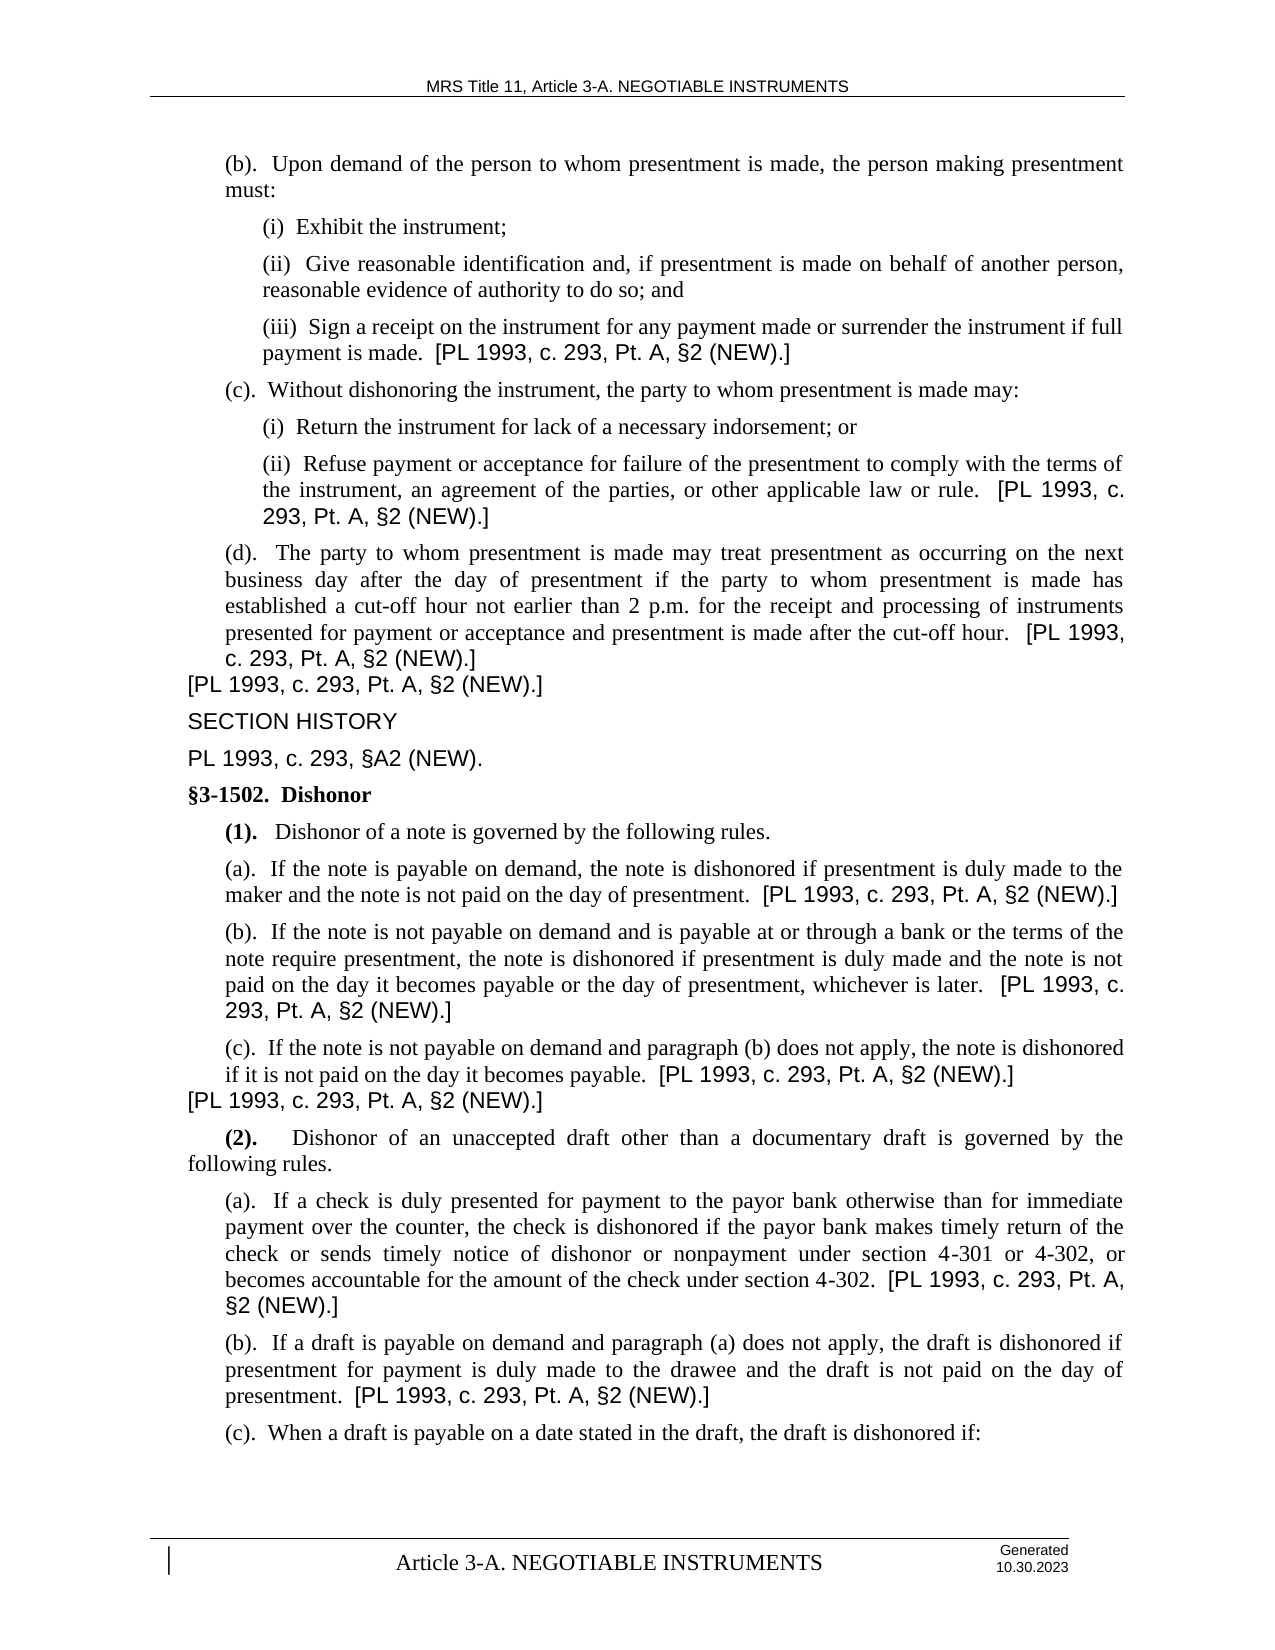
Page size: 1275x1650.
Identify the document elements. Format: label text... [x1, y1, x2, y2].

text (i) Return the instrument for lack of a necessary indorsement; or [262, 413, 1125, 439]
text (a). If a check is duly presented for payment to the payor bank otherwise than for immediate payment over the counter, the check is dishonored if the payor bank makes timely return of the check or sends timely notice of dishonor or nonpayment under section 4‑301 or 4‑302, or becomes accountable for the amount of the check under section 4‑302. [PL 1993, c. 293, Pt. A, §2 (NEW).] [225, 1187, 1125, 1319]
text (2). Dishonor of an unaccepted draft other than a documentary draft is governed by the following rules. [187, 1124, 1125, 1177]
text (iii) Sign a receipt on the instrument for any payment made or surrender the instrument if full payment is made. [PL 1993, c. 293, Pt. A, §2 (NEW).] [262, 313, 1125, 366]
text §3-1502. Dishonor [187, 782, 1125, 808]
text PL 1993, c. 293, §A2 (NEW). [187, 745, 1125, 771]
text (b). Upon demand of the person to whom presentment is made, the person making presentment must: [225, 150, 1125, 203]
text (ii) Give reasonable identification and, if presentment is made on behalf of another person, reasonable evidence of authority to do so; and [262, 250, 1125, 303]
text (d). The party to whom presentment is made may treat presentment as occurring on the next business day after the day of presentment if the party to whom presentment is made has established a cut-off hour not earlier than 2 p.m. for the receipt and processing of instruments presented for payment or acceptance and presentment is made after the cut-off hour. [PL 1993, c. 293, Pt. A, §2 (NEW).] [225, 539, 1125, 671]
text (c). If the note is not payable on demand and paragraph (b) does not apply, the note is dishonored if it is not paid on the day it becomes payable. [PL 1993, c. 293, Pt. A, §2 (NEW).] [225, 1034, 1125, 1087]
text (c). When a draft is payable on a date stated in the draft, the draft is dishonored if: [225, 1419, 1125, 1445]
text [PL 1993, c. 293, Pt. A, §2 (NEW).] [187, 671, 1125, 698]
text (1). Dishonor of a note is governed by the following rules. [187, 818, 1125, 845]
text (b). If a draft is payable on demand and paragraph (a) does not apply, the draft is dishonored if presentment for payment is duly made to the drawee and the draft is not paid on the day of presentment. [PL 1993, c. 293, Pt. A, §2 (NEW).] [225, 1329, 1125, 1408]
text SECTION HISTORY [187, 708, 1125, 734]
text [PL 1993, c. 293, Pt. A, §2 (NEW).] [187, 1087, 1125, 1113]
text (c). Without dishonoring the instrument, the party to whom presentment is made may: [225, 376, 1125, 403]
text (a). If the note is payable on demand, the note is dishonored if presentment is duly made to the maker and the note is not paid on the day of presentment. [PL 1993, c. 293, Pt. A, §2 (NEW).] [225, 855, 1125, 908]
text (b). If the note is not payable on demand and is payable at or through a bank or the terms of the note require presentment, the note is dishonored if presentment is duly made and the note is not paid on the day it becomes payable or the day of presentment, whichever is later. [PL 1993, c. 293, Pt. A, §2 (NEW).] [225, 918, 1125, 1024]
text (i) Exhibit the instrument; [262, 213, 1125, 239]
text (ii) Refuse payment or acceptance for failure of the presentment to comply with the terms of the instrument, an agreement of the parties, or other applicable law or rule. [PL 1993, c. 293, Pt. A, §2 (NEW).] [262, 450, 1125, 529]
